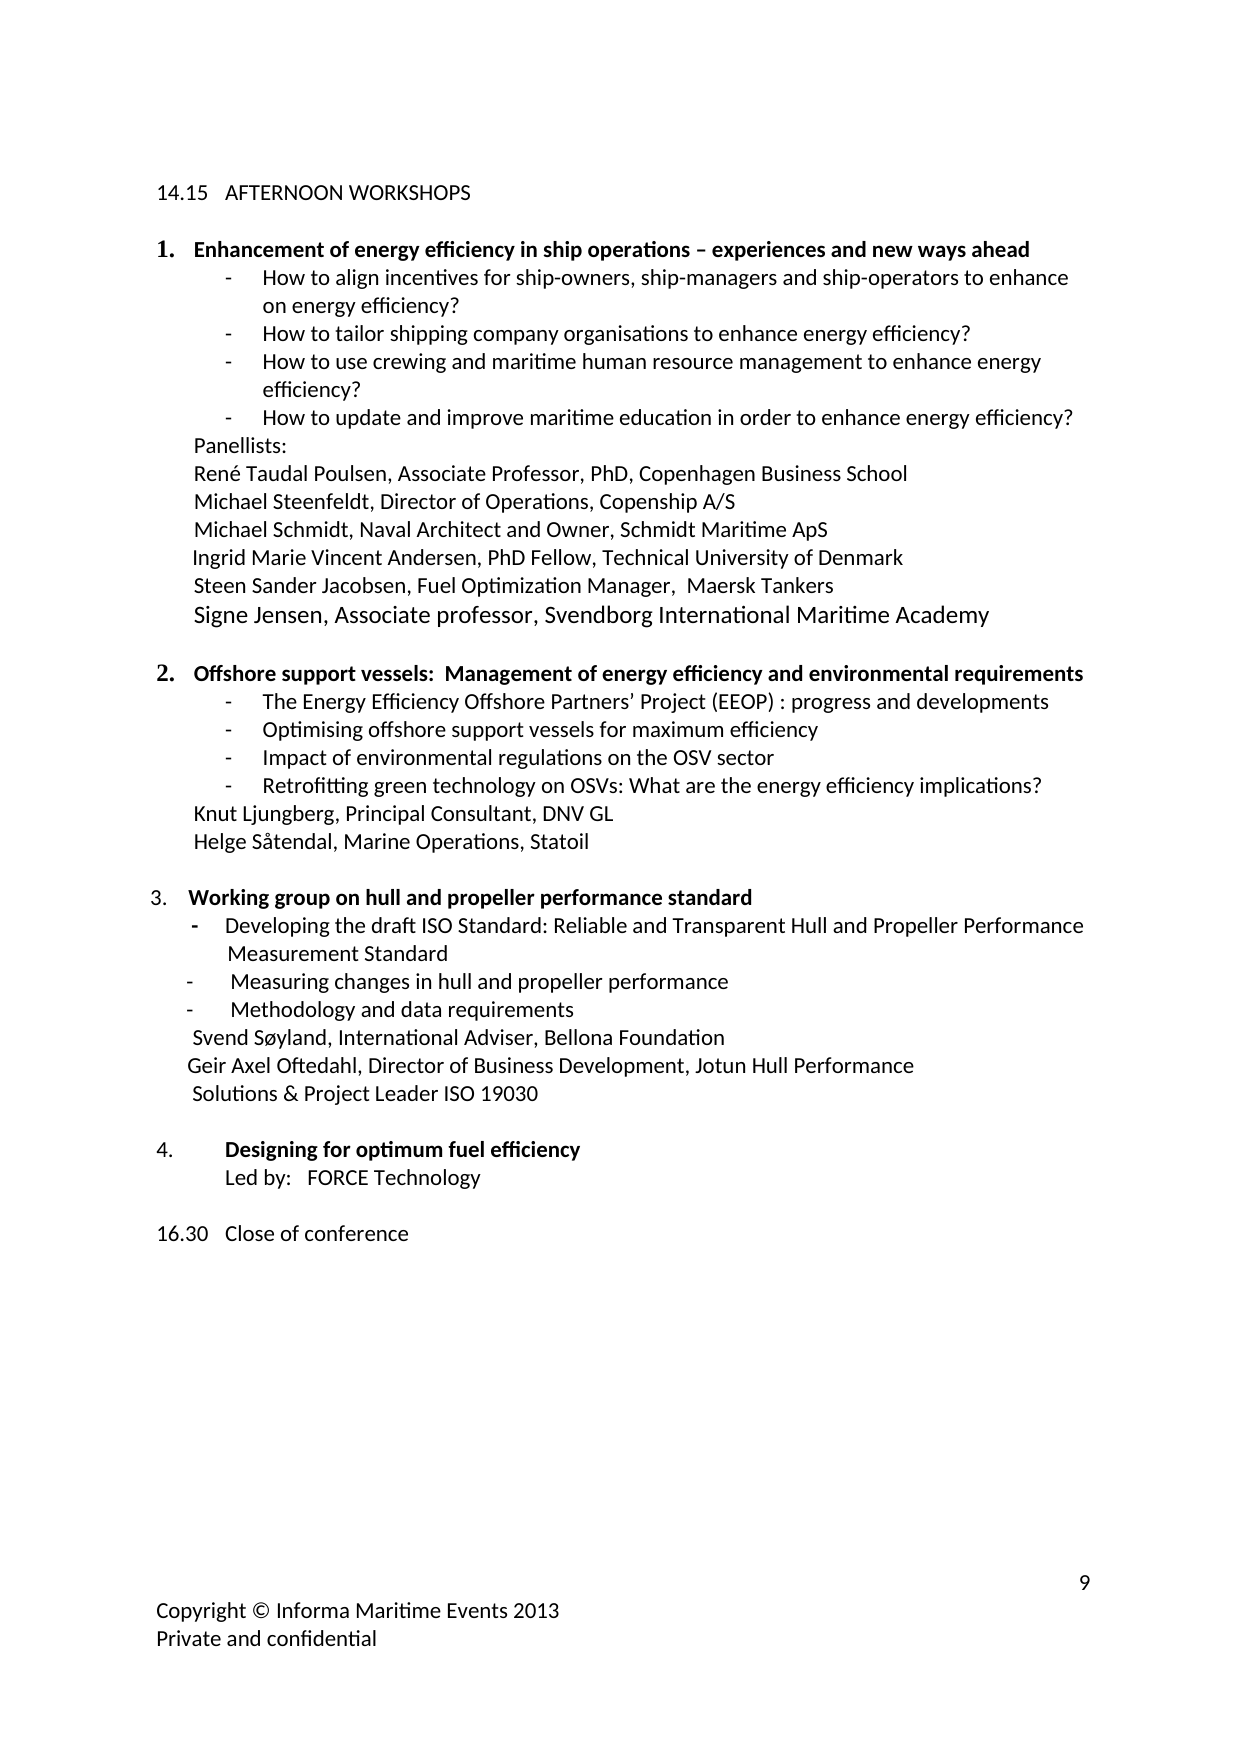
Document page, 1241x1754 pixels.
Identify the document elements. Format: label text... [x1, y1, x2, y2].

text Svend Søyland, International Adviser, Bellona Foundation Geir Axel Oftedahl, Director of Business Development, Jotun Hull Performance Solutions & Project Leader ISO 19030 [156, 1023, 1090, 1107]
list Optimising offshore support vessels for maximum efficiency [225, 715, 1090, 743]
list Retrofitting green technology on OSVs: What are the energy efficiency implications? [225, 771, 1090, 799]
text Panellists: [193, 431, 1090, 459]
list Enhancement of energy efficiency in ship operations – experiences and new ways ahead [156, 234, 1090, 263]
text 14.15 AFTERNOON WORKSHOPS [156, 178, 1090, 206]
list The Energy Efficiency Offshore Partners’ Project (EEOP) : progress and developments [225, 687, 1090, 715]
list How to use crewing and maritime human resource management to enhance energy efficiency? [225, 347, 1090, 403]
text 3. Working group on hull and propeller performance standard - Developing the draft ISO Standard: Reliable and Transparent Hull and Propeller Performance [150, 883, 1090, 939]
text Michael Steenfeldt, Director of Operations, Copenship A/S [156, 487, 1090, 515]
text Measurement Standard - Measuring changes in hull and propeller performance - Methodology and data requirements [150, 939, 1090, 1023]
list Impact of environmental regulations on the OSV sector [225, 743, 1090, 771]
text 16.30 Close of conference [156, 1191, 1090, 1247]
list How to align incentives for ship-owners, ship-managers and ship-operators to enhance on energy efficiency? [225, 263, 1090, 319]
text Knut Ljungberg, Principal Consultant, DNV GL [193, 799, 1090, 827]
list How to update and improve maritime education in order to enhance energy efficiency? [225, 403, 1090, 431]
list How to tailor shipping company organisations to enhance energy efficiency? [225, 319, 1090, 347]
text Steen Sander Jacobsen, Fuel Optimization Manager, Maersk Tankers [156, 571, 1090, 599]
text Signe Jensen, Associate professor, Svendborg International Maritime Academy [150, 599, 1090, 630]
text Ingrid Marie Vincent Andersen, PhD Fellow, Technical University of Denmark [156, 543, 1090, 571]
text Michael Schmidt, Naval Architect and Owner, Schmidt Maritime ApS [156, 515, 1090, 543]
list Offshore support vessels: Management of energy efficiency and environmental requirements [156, 658, 1090, 687]
text Helge Såtendal, Marine Operations, Statoil [193, 827, 1090, 855]
text René Taudal Poulsen, Associate Professor, PhD, Copenhagen Business School [193, 459, 1090, 487]
text 4. Designing for optimum fuel efficiency [156, 1135, 1090, 1163]
text Led by: FORCE Technology [156, 1163, 1090, 1191]
